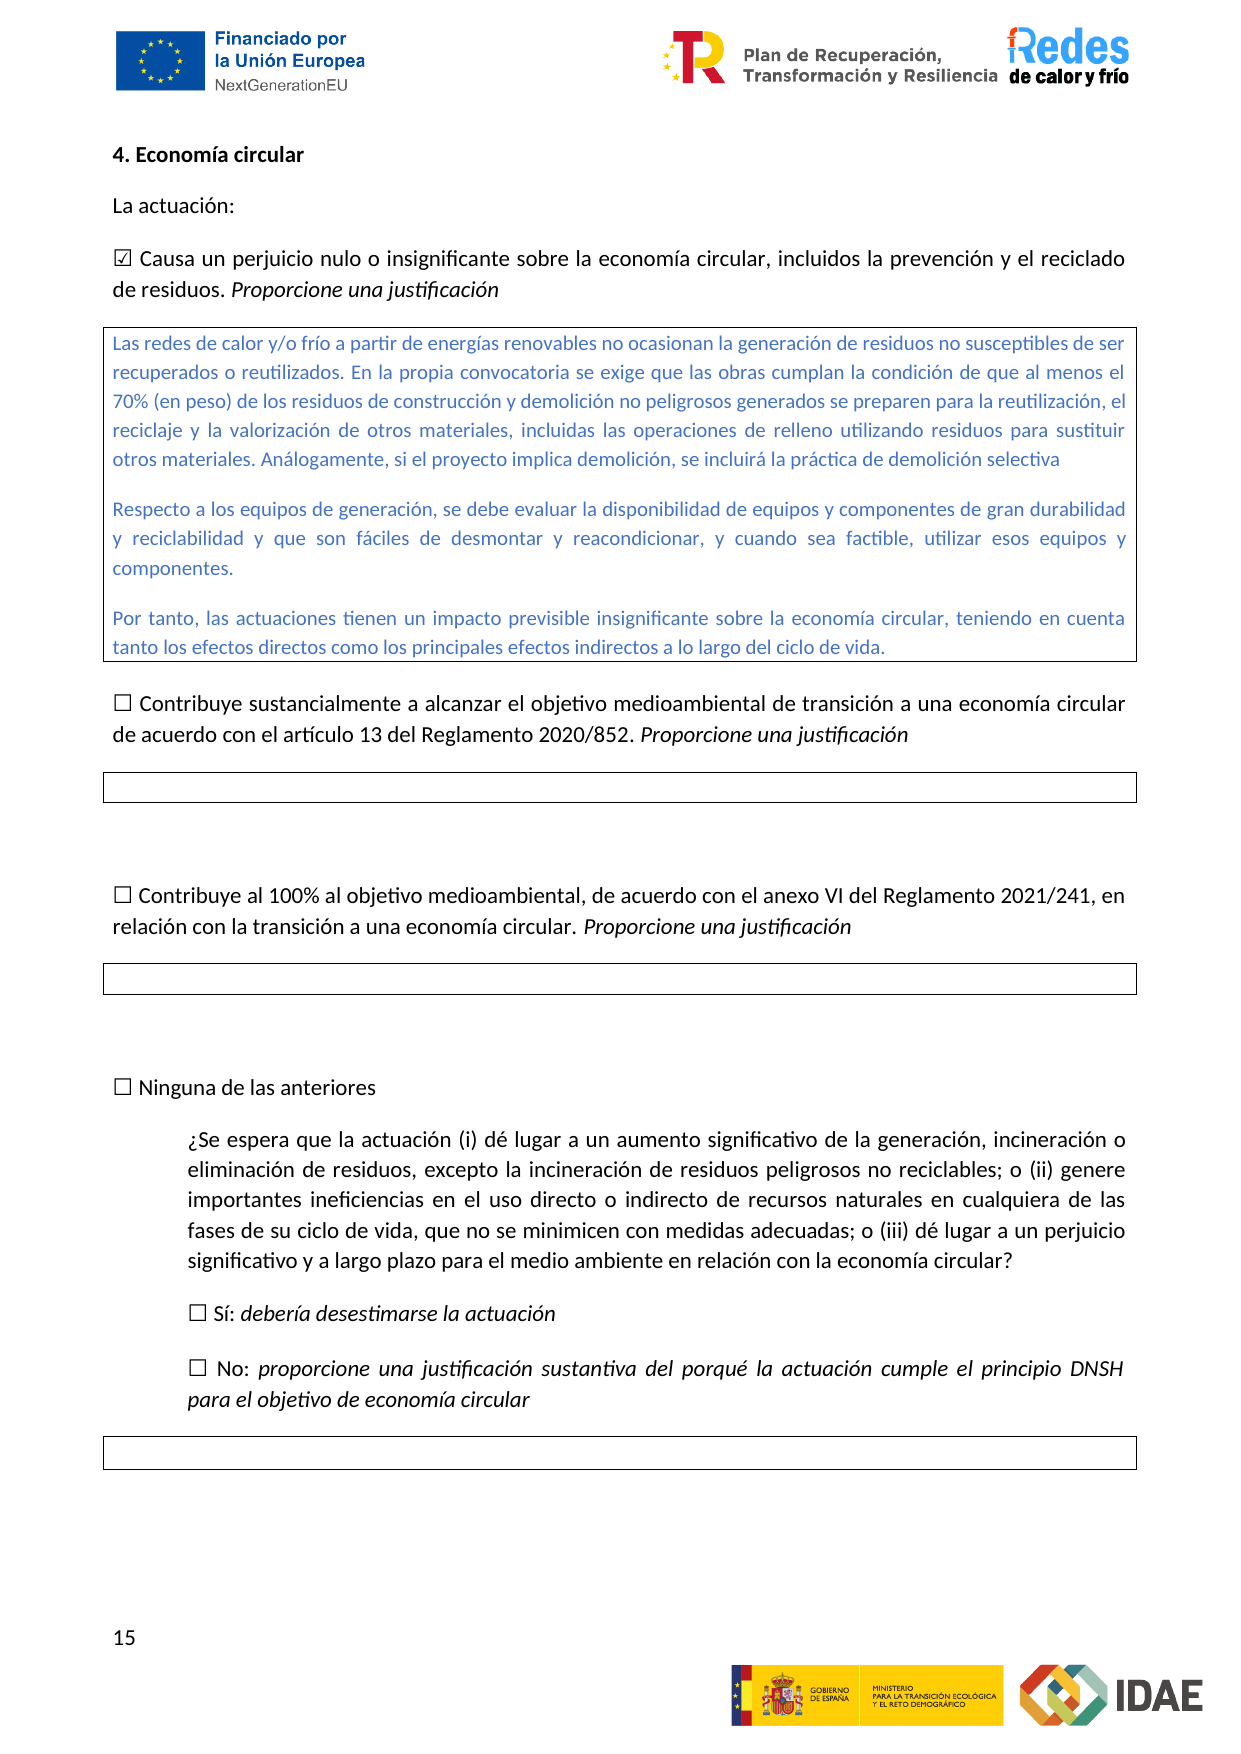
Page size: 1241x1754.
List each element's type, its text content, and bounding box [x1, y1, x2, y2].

text ☑ Causa un perjuicio nulo o insignificante sobre la economía circular, incluidos la prevención y el reciclado de residuos. Proporcione una justificación [112, 242, 1128, 304]
text La actuación: [112, 191, 1128, 219]
text Por tanto, las actuaciones tienen un impacto previsible insignificante sobre la economía circular, teniendo en cuenta tanto los efectos directos como los principales efectos indirectos a lo largo del ciclo de vida. [104, 602, 1136, 661]
text Respecto a los equipos de generación, se debe evaluar la disponibilidad de equipos y componentes de gran durabilidad y reciclabilidad y que son fáciles de desmontar y reacondicionar, y cuando sea factible, utilizar esos equipos y componentes. [104, 493, 1136, 580]
text ☐ Contribuye al 100% al objetivo medioambiental, de acuerdo con el anexo VI del Reglamento 2021/241, en relación con la transición a una economía circular. Proporcione una justificación [112, 879, 1128, 940]
text ☐ Contribuye sustancialmente a alcanzar el objetivo medioambiental de transición a una economía circular de acuerdo con el artículo 13 del Reglamento 2020/852. Proporcione una justificación [112, 687, 1128, 748]
text 4. Economía circular [112, 140, 1128, 168]
text ¿Se espera que la actuación (i) dé lugar a un aumento significativo de la generación, incineración o eliminación de residuos, excepto la incineración de residuos peligrosos no reciclables; o (ii) genere importantes ineficiencias en el uso directo o indirecto de recursos naturales en cualquiera de las fases de su ciclo de vida, que no se minimicen con medidas adecuadas; o (iii) dé lugar a un perjuicio significativo y a largo plazo para el medio ambiente en relación con la economía circular? [187, 1125, 1128, 1274]
text ☐ Ninguna de las anteriores [112, 1071, 1128, 1102]
picture [659, 25, 1003, 86]
picture [1020, 1664, 1203, 1726]
picture [731, 1665, 1004, 1726]
text ☐ No: proporcione una justificación sustantiva del porqué la actuación cumple el principio DNSH para el objetivo de economía circular [187, 1352, 1128, 1413]
picture [1007, 27, 1129, 87]
text Las redes de calor y/o frío a partir de energías renovables no ocasionan la generación de residuos no susceptibles de ser recuperados o reutilizados. En la propia convocatoria se exige que las obras cumplan la condición de que al menos el 70% (en peso) de los residuos de construcción y demolición no peligrosos generados se preparen para la reutilización, el reciclaje y la valorización de otros materiales, incluidas las operaciones de relleno utilizando residuos para sustituir otros materiales. Análogamente, si el proyecto implica demolición, se incluirá la práctica de demolición selectiva [104, 328, 1136, 472]
text ☐ Sí: debería desestimarse la actuación [187, 1297, 1128, 1328]
picture [116, 31, 365, 91]
